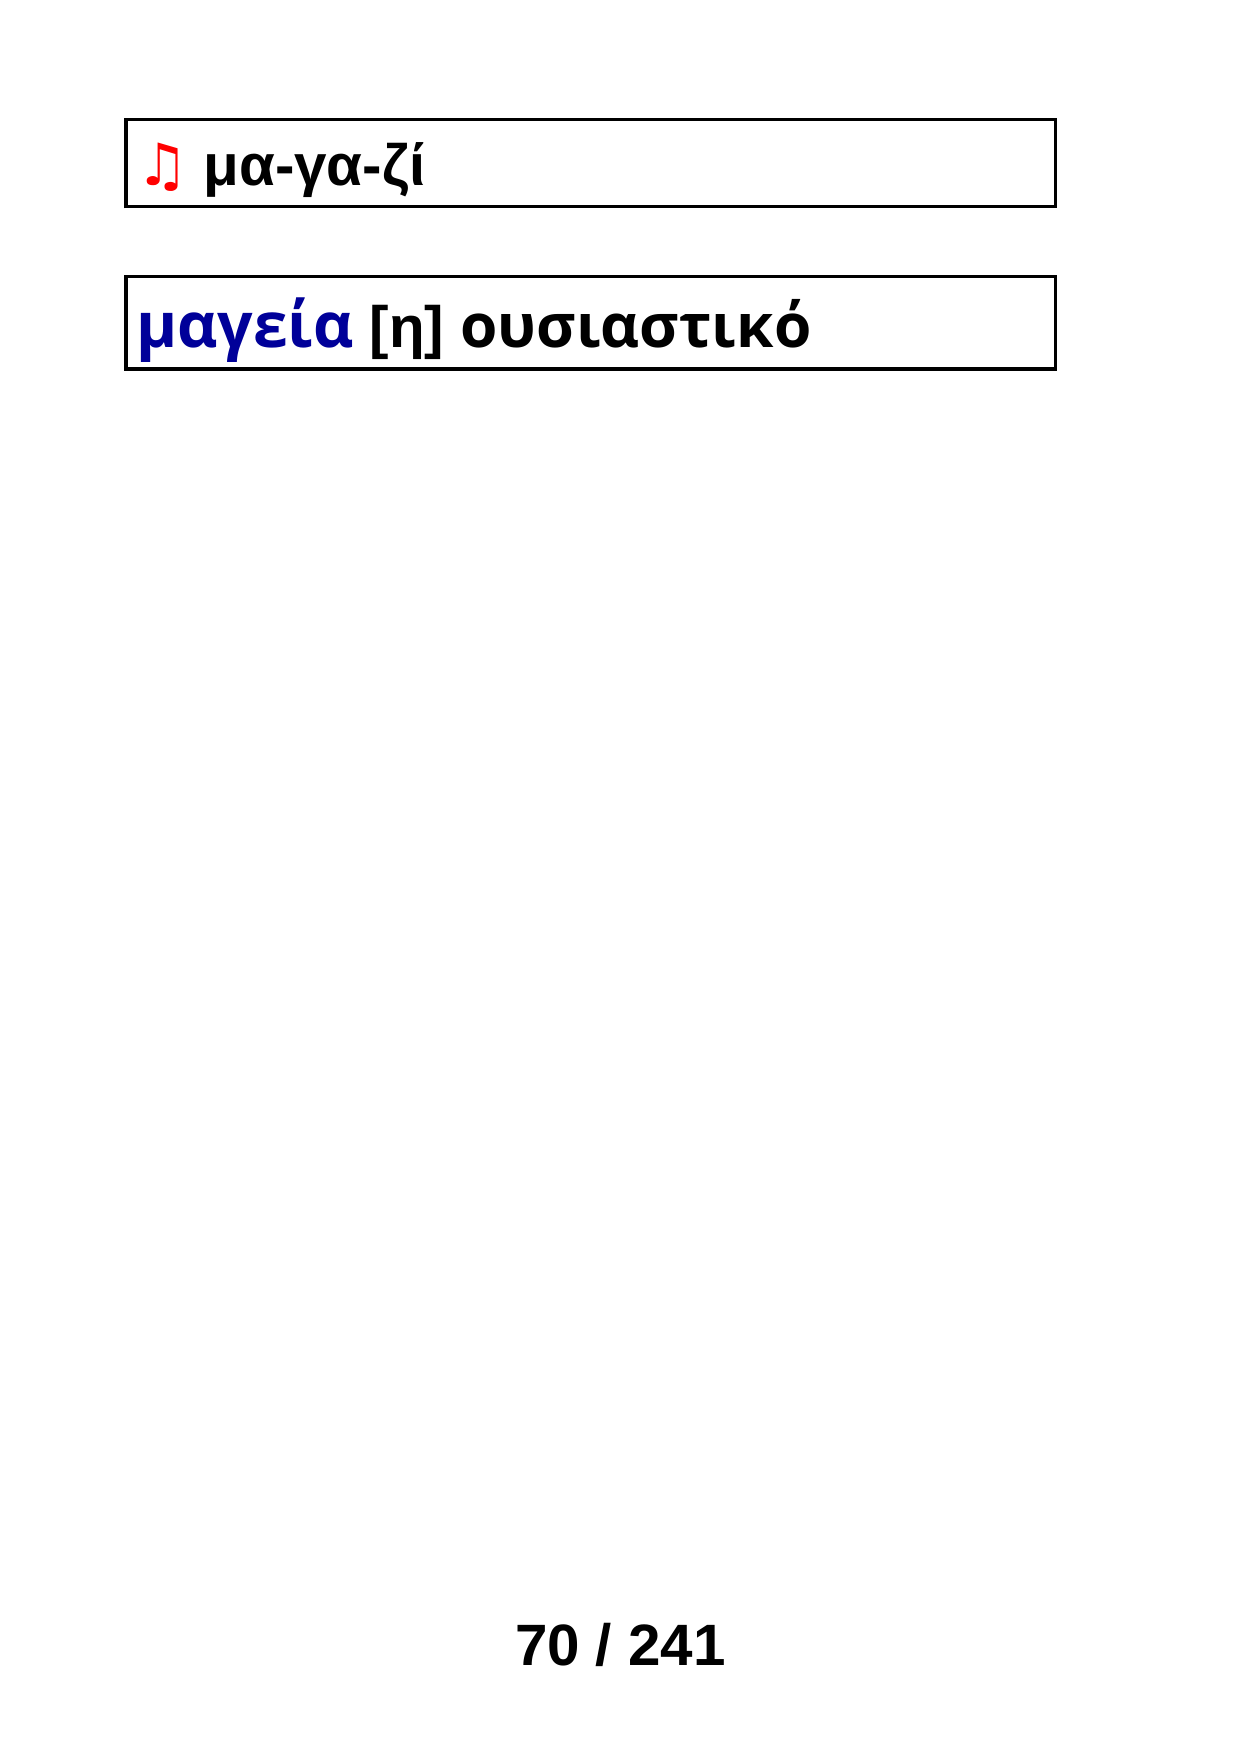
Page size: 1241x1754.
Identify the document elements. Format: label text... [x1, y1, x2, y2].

text ♫ μα-γα-ζί [128, 121, 1054, 205]
text μαγεία [η] ουσιαστικό [128, 278, 1054, 367]
